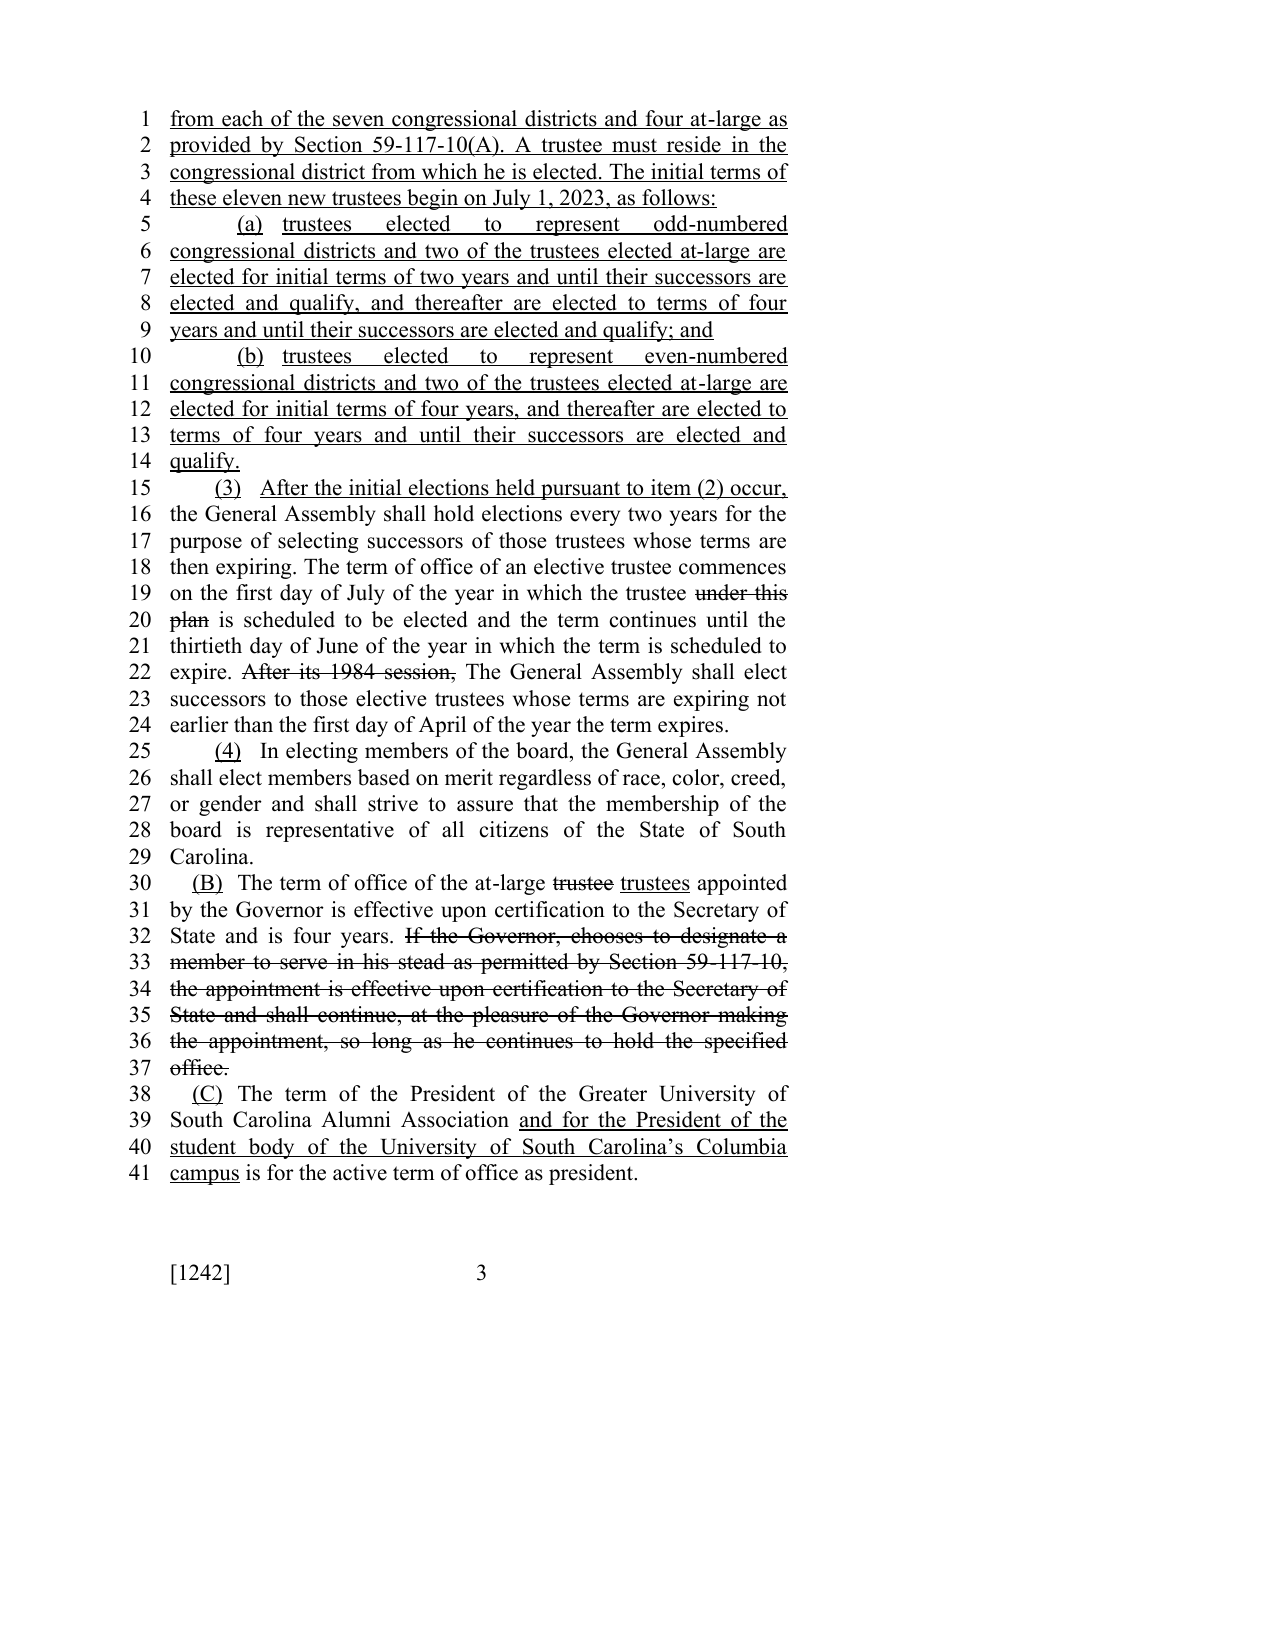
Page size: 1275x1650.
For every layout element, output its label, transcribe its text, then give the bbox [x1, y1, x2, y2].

text (a) trustees elected to represent odd-numbered congressional districts and two of the trustees elected at-large are elected for initial terms of two years and until their successors are elected and qualify, and thereafter are elected to terms of four years and until their successors are elected and qualify; and [169, 210, 787, 260]
text (b) trustees elected to represent even-numbered congressional districts and two of the trustees elected at-large are elected for initial terms of four years, and thereafter are elected to terms of four years and until their successors are elected and qualify. [169, 445, 787, 474]
text (C) The term of the President of the Greater University of South Carolina Alumni Association and for the President of the student body of the University of South Carolina’s Columbia campus is for the active term of office as president. [169, 1157, 787, 1186]
text (3) After the initial elections held pursuant to item (2) occur, the General Assembly shall hold elections every two years for the purpose of selecting successors of those trustees whose terms are then expiring. The term of office of an elective trustee commences on the first day of July of the year in which the trustee under this plan is scheduled to be elected and the term continues until the thirtieth day of June of the year in which the term is scheduled to expire. After its 1984 session, The General Assembly shall elect successors to those elective trustees whose terms are expiring not earlier than the first day of April of the year the term expires. [169, 474, 787, 737]
text (b) trustees elected to represent even-numbered congressional districts and two of the trustees elected at-large are elected for initial terms of four years, and thereafter are elected to terms of four years and until their successors are elected and qualify. [169, 342, 787, 391]
text (B) The term of office of the at-large trustee trustees appointed by the Governor is effective upon certification to the Secretary of State and is four years. If the Governor, chooses to designate a member to serve in his stead as permitted by Section 59-117-10, the appointment is effective upon certification to the Secretary of State and shall continue, at the pleasure of the Governor making the appointment, so long as he continues to hold the specified office. [169, 869, 787, 963]
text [169, 129, 787, 154]
text (4) In electing members of the board, the General Assembly shall elect members based on merit regardless of race, color, creed, or gender and shall strive to assure that the membership of the board is representative of all citizens of the State of South Carolina. [169, 737, 787, 869]
text (b) trustees elected to represent even-numbered congressional districts and two of the trustees elected at-large are elected for initial terms of four years, and thereafter are elected to terms of four years and until their successors are elected and qualify. [169, 392, 787, 418]
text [169, 105, 787, 128]
text (C) The term of the President of the Greater University of South Carolina Alumni Association and for the President of the student body of the University of South Carolina’s Columbia campus is for the active term of office as president. [169, 1080, 787, 1156]
